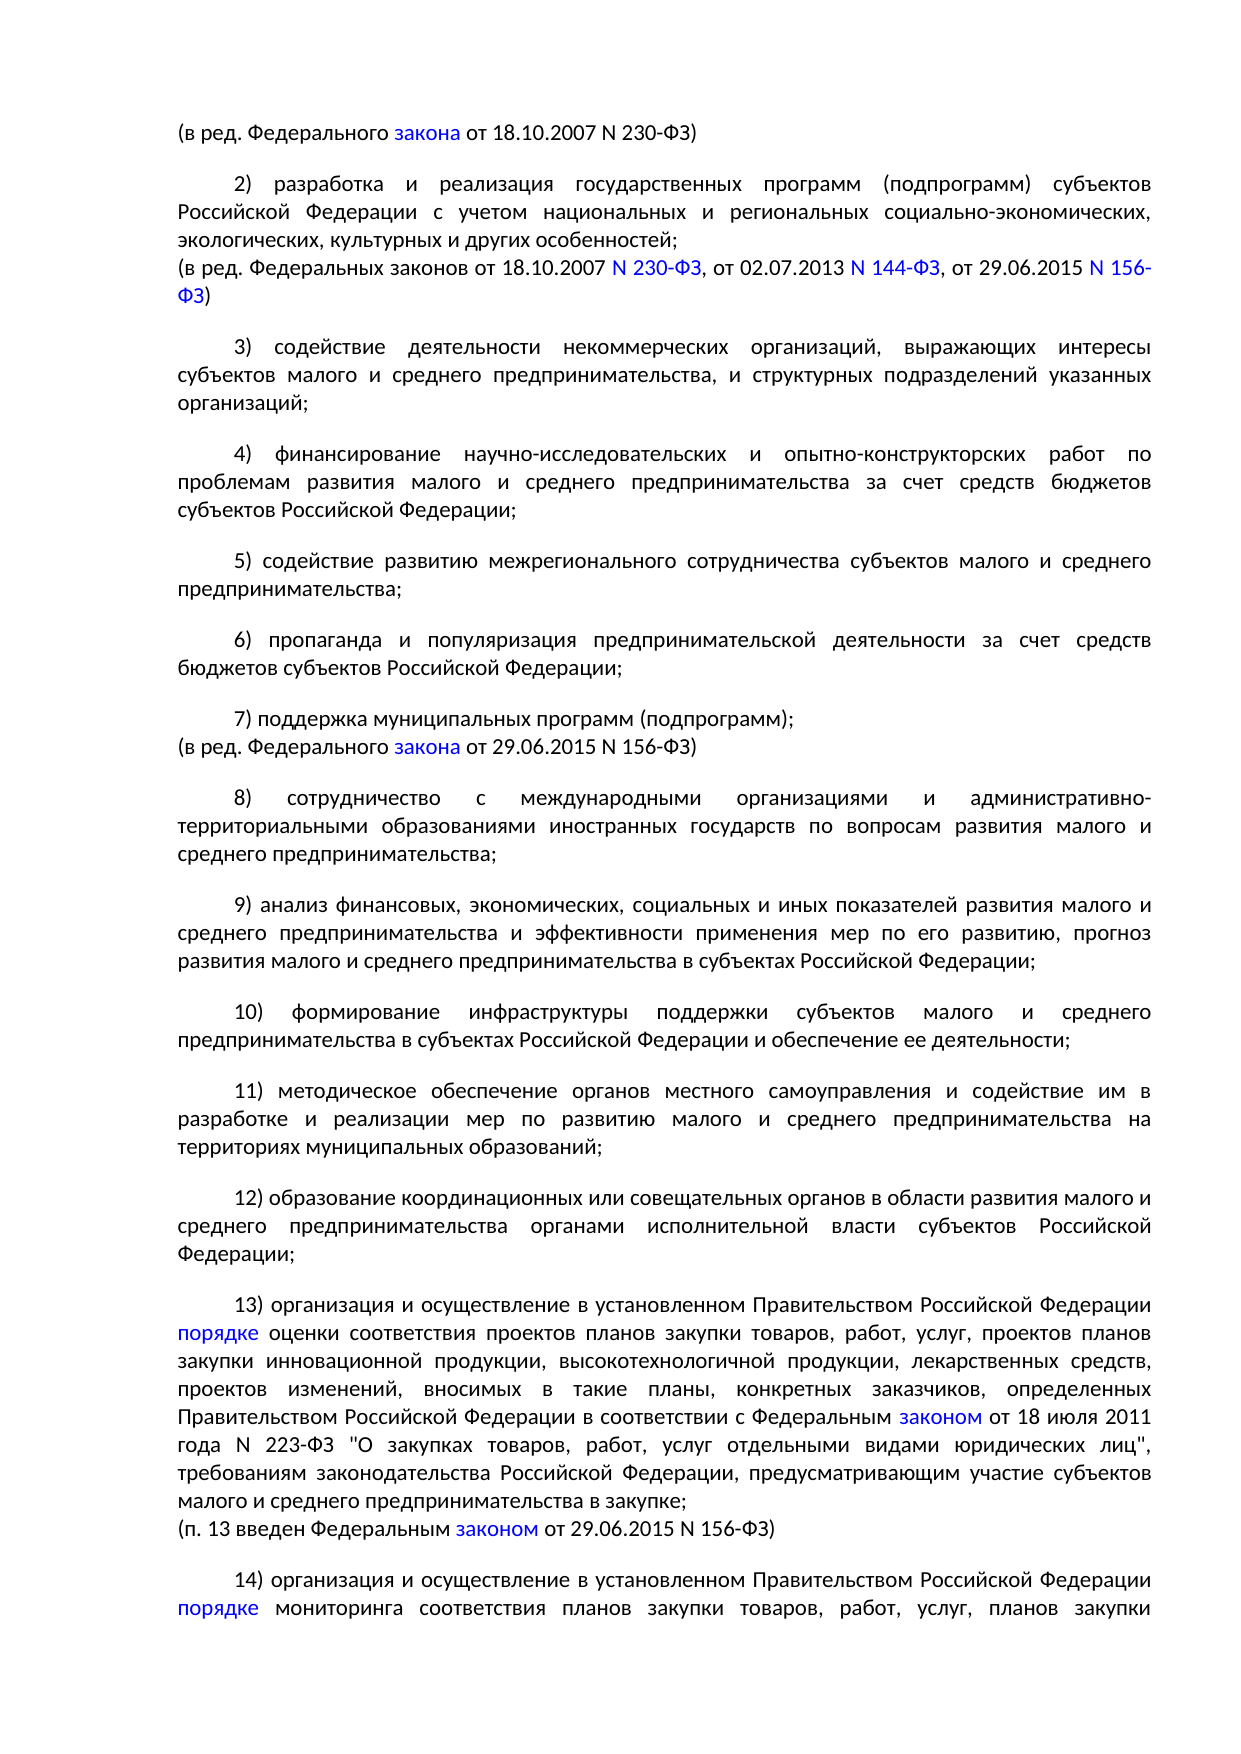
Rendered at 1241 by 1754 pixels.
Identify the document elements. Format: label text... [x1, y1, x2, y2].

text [177, 1565, 1152, 1621]
text 2) разработка и реализация государственных программ (подпрограмм) субъектов Российской Федерации с учетом национальных и региональных социально-экономических, экологических, культурных и других особенностей; [177, 169, 1152, 253]
text 3) содействие деятельности некоммерческих организаций, выражающих интересы субъектов малого и среднего предпринимательства, и структурных подразделений указанных организаций; [177, 332, 1152, 416]
text 11) методическое обеспечение органов местного самоуправления и содействие им в разработке и реализации мер по развитию малого и среднего предпринимательства на территориях муниципальных образований; [177, 1076, 1152, 1160]
text 6) пропаганда и популяризация предпринимательской деятельности за счет средств бюджетов субъектов Российской Федерации; [177, 625, 1152, 681]
text (в ред. Федеральных законов от 18.10.2007 N 230-ФЗ, от 02.07.2013 N 144-ФЗ, от 29.06.2015 N 156-ФЗ) [177, 253, 1152, 309]
text 12) образование координационных или совещательных органов в области развития малого и среднего предпринимательства органами исполнительной власти субъектов Российской Федерации; [177, 1183, 1152, 1267]
text 5) содействие развитию межрегионального сотрудничества субъектов малого и среднего предпринимательства; [177, 546, 1152, 602]
text (в ред. Федерального закона от 18.10.2007 N 230-ФЗ) [177, 118, 1152, 146]
text (в ред. Федерального закона от 29.06.2015 N 156-ФЗ) [177, 732, 1152, 760]
text 4) финансирование научно-исследовательских и опытно-конструкторских работ по проблемам развития малого и среднего предпринимательства за счет средств бюджетов субъектов Российской Федерации; [177, 439, 1152, 523]
text 7) поддержка муниципальных программ (подпрограмм); [177, 704, 1152, 732]
text 13) организация и осуществление в установленном Правительством Российской Федерации порядке оценки соответствия проектов планов закупки товаров, работ, услуг, проектов планов закупки инновационной продукции, высокотехнологичной продукции, лекарственных средств, проектов изменений, вносимых в такие планы, конкретных заказчиков, определенных Правительством Российской Федерации в соответствии с Федеральным законом от 18 июля 2011 года N 223-ФЗ "О закупках товаров, работ, услуг отдельными видами юридических лиц", требованиям законодательства Российской Федерации, предусматривающим участие субъектов малого и среднего предпринимательства в закупке; [177, 1290, 1152, 1514]
text 8) сотрудничество с международными организациями и административно-территориальными образованиями иностранных государств по вопросам развития малого и среднего предпринимательства; [177, 783, 1152, 867]
text (п. 13 введен Федеральным законом от 29.06.2015 N 156-ФЗ) [177, 1514, 1152, 1542]
text 9) анализ финансовых, экономических, социальных и иных показателей развития малого и среднего предпринимательства и эффективности применения мер по его развитию, прогноз развития малого и среднего предпринимательства в субъектах Российской Федерации; [177, 890, 1152, 974]
text 10) формирование инфраструктуры поддержки субъектов малого и среднего предпринимательства в субъектах Российской Федерации и обеспечение ее деятельности; [177, 997, 1152, 1053]
